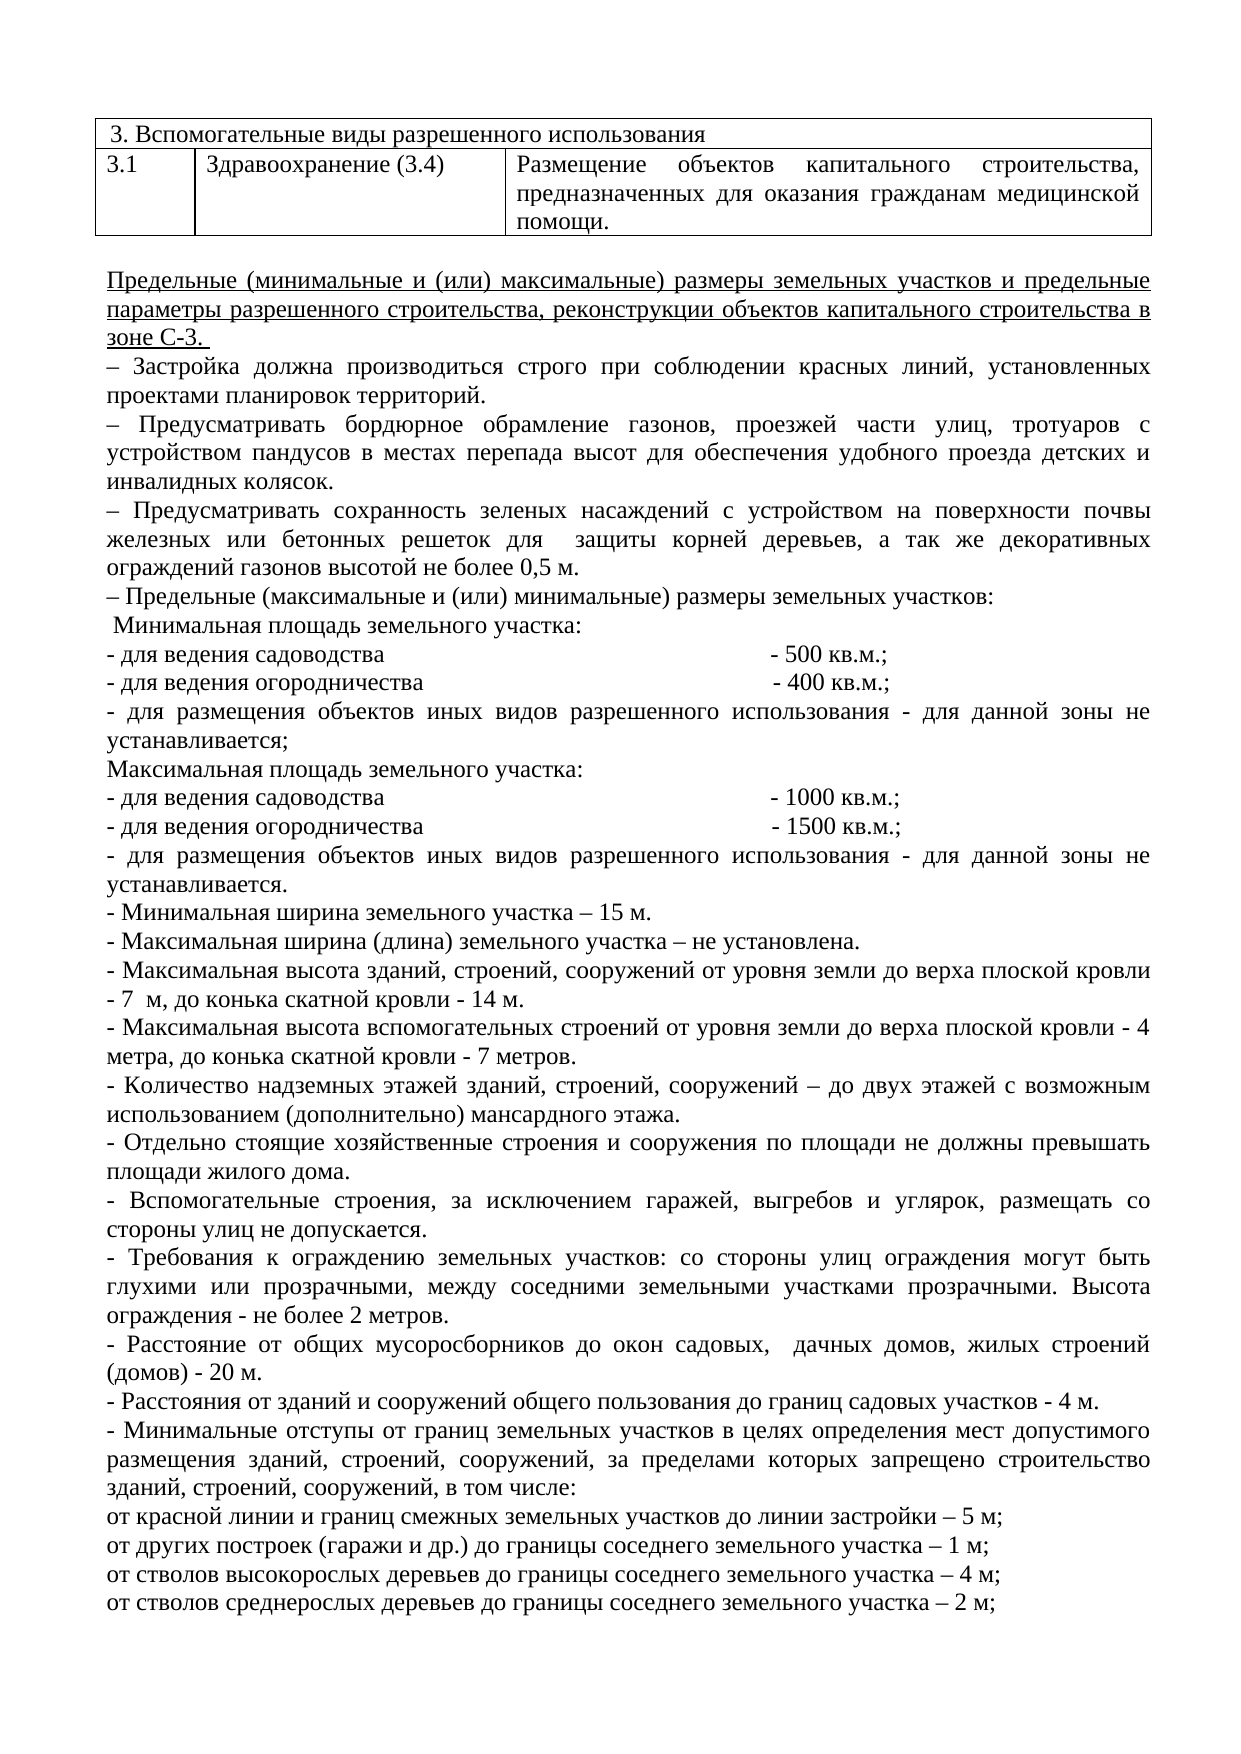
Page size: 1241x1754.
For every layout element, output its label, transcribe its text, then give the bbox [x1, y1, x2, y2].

text – Предельные (максимальные и (или) минимальные) размеры земельных участков: [106, 581, 1152, 610]
text Предельные (минимальные и (или) максимальные) размеры земельных участков и предельные параметры разрешенного строительства, реконструкции объектов капитального строительства в зоне С-3. [106, 265, 1152, 351]
text - Минимальные отступы от границ земельных участков в целях определения мест допустимого размещения зданий, строений, сооружений, за пределами которых запрещено строительство зданий, строений, сооружений, в том числе: [106, 1415, 1152, 1501]
text - Количество надземных этажей зданий, строений, сооружений – до двух этажей с возможным использованием (дополнительно) мансардного этажа. [106, 1070, 1152, 1127]
text - для ведения садоводства - 500 кв.м.; [106, 639, 1152, 667]
text - Расстояния от зданий и сооружений общего пользования до границ садовых участков - . [106, 1386, 1152, 1415]
text от других построек (гаражи и др.) до границы соседнего земельного участка – 1 м; [106, 1530, 1152, 1559]
text от стволов высокорослых деревьев до границы соседнего земельного участка – 4 м; [106, 1559, 1152, 1587]
text - Максимальная высота вспомогательных строений от уровня земли до верха плоской кровли - 4 метра, до конька скатной кровли - 7 метров. [106, 1012, 1152, 1070]
text - для размещения объектов иных видов разрешенного использования - для данной зоны не устанавливается; [106, 696, 1152, 754]
text Минимальная площадь земельного участка: [106, 610, 1152, 639]
text - для ведения садоводства - 1000 кв.м.; [106, 782, 1152, 811]
text - Требования к ограждению земельных участков: со стороны улиц ограждения могут быть глухими или прозрачными, между соседними земельными участками прозрачными. Высота ограждения - не более 2 метров. [106, 1242, 1152, 1329]
text - Максимальная высота зданий, строений, сооружений от уровня земли до верха плоской кровли - 7 м, до конька скатной кровли - 14 м. [106, 955, 1152, 1012]
table_cell 3.1 [96, 149, 194, 235]
text Максимальная площадь земельного участка: [106, 754, 1152, 782]
text - Вспомогательные строения, за исключением гаражей, выгребов и углярок, размещать со стороны улиц не допускается. [106, 1185, 1152, 1242]
text от красной линии и границ смежных земельных участков до линии застройки – 5 м; [106, 1501, 1152, 1530]
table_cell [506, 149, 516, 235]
text – Предусматривать бордюрное обрамление газонов, проезжей части улиц, тротуаров с устройством пандусов в местах перепада высот для обеспечения удобного проезда детских и инвалидных колясок. [106, 409, 1152, 495]
text - для ведения огородничества - 1500 кв.м.; [106, 811, 1152, 840]
text - для размещения объектов иных видов разрешенного использования - для данной зоны не устанавливается. [106, 840, 1152, 897]
table_cell Здравоохранение (3.4) [196, 149, 505, 235]
text – Предусматривать сохранность зеленых насаждений с устройством на поверхности почвы железных или бетонных решеток для защиты корней деревьев, а так же декоративных ограждений газонов высотой не более . [106, 495, 1152, 581]
text - Расстояние от общих мусоросборников до окон садовых, дачных домов, жилых строений (домов) - . [106, 1329, 1152, 1386]
text - Максимальная ширина (длина) земельного участка – не установлена. [106, 926, 1152, 955]
table_cell Размещение объектов капитального строительства, предназначенных для оказания гражданам медицинской помощи. [609, 149, 1151, 235]
text - для ведения огородничества - 400 кв.м.; [106, 667, 1152, 696]
text – Застройка должна производиться строго при соблюдении красных линий, установленных проектами планировок территорий. [106, 351, 1152, 409]
text - Отдельно стоящие хозяйственные строения и сооружения по площади не должны превышать площади жилого дома. [106, 1127, 1152, 1185]
text - Минимальная ширина земельного участка – 15 м. [106, 897, 1152, 926]
table_cell 3. Вспомогательные виды разрешенного использования [96, 119, 1151, 148]
text от стволов среднерослых деревьев до границы соседнего земельного участка – 2 м; [106, 1587, 1152, 1616]
